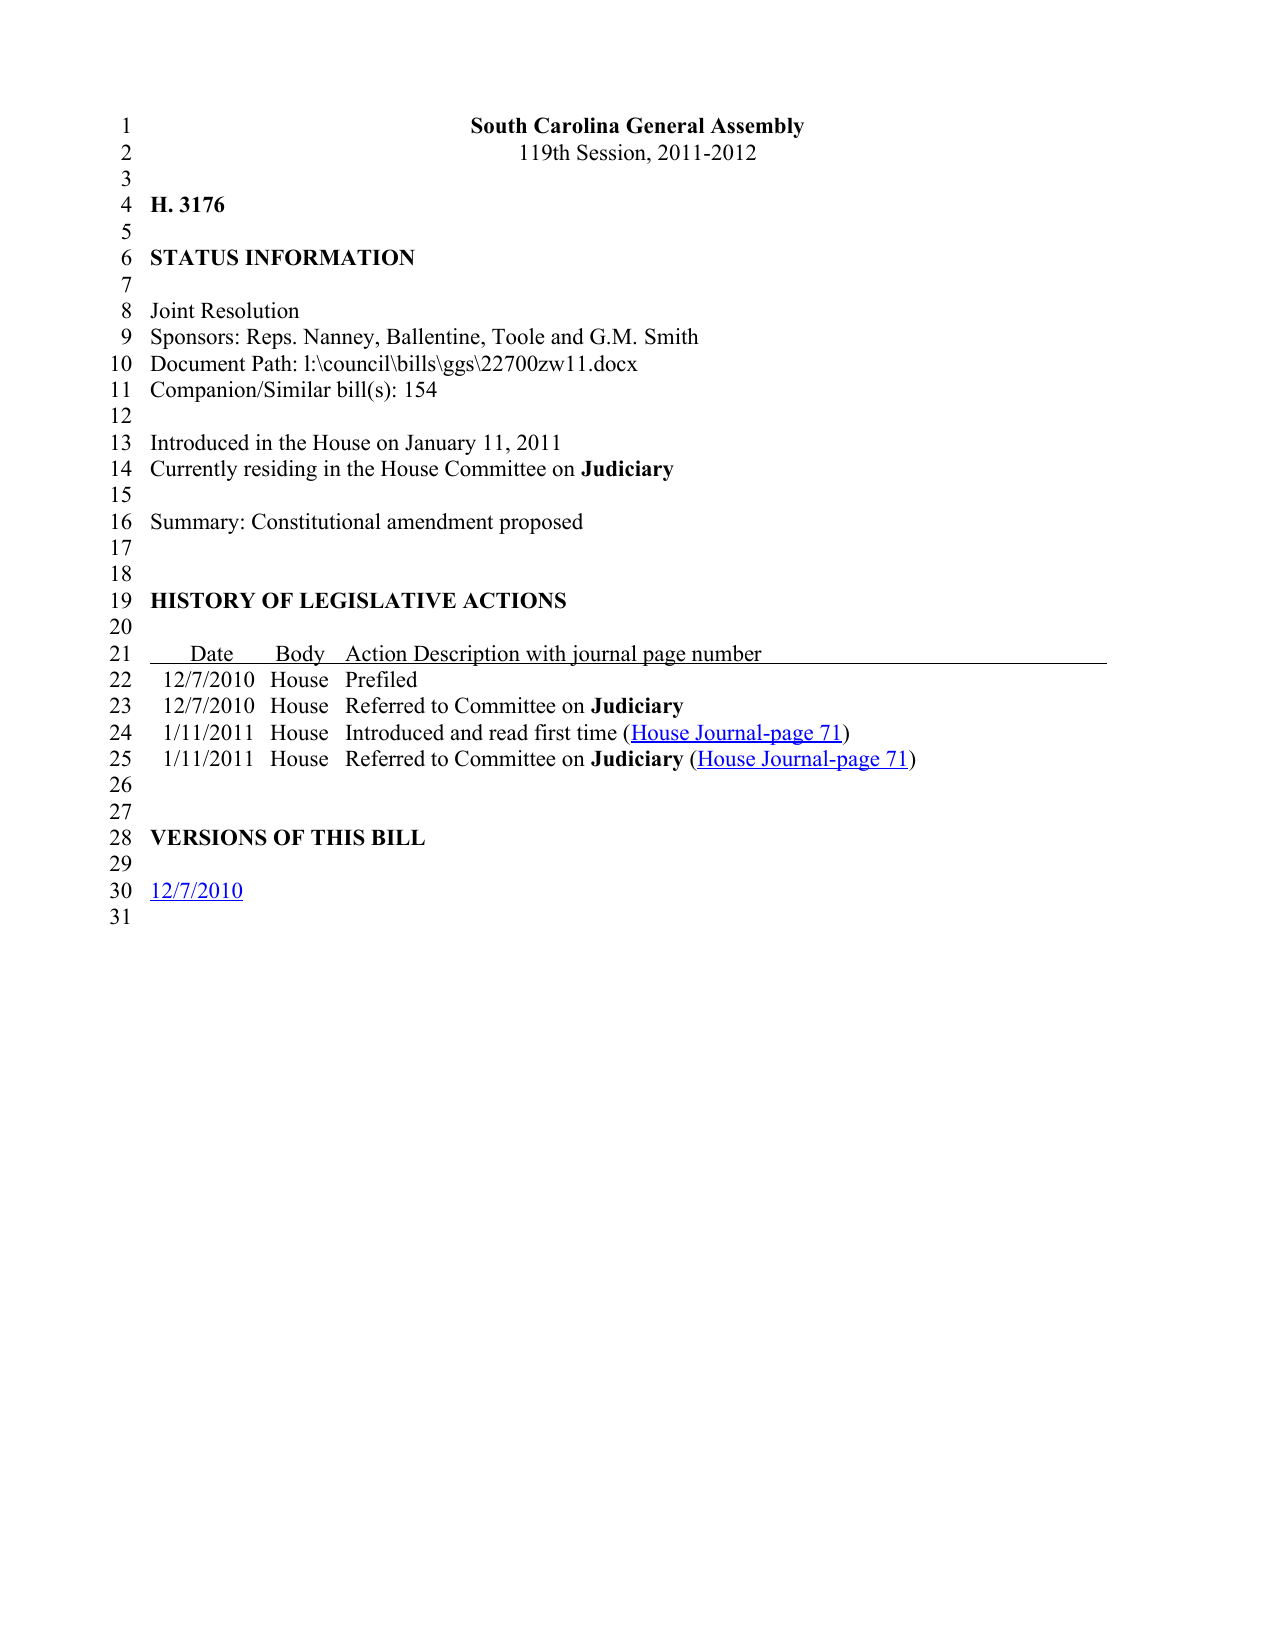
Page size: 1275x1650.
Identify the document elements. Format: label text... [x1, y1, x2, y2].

text Companion/Similar bill(s): 154 [150, 376, 1125, 402]
text 1/11/2011 House Referred to Committee on Judiciary (House Journal-page 71) [150, 745, 1125, 771]
text Date Body Action Description with journal page number [150, 639, 1125, 666]
text HISTORY OF LEGISLATIVE ACTIONS [150, 587, 1125, 613]
text 12/7/2010 House Prefiled [150, 666, 1125, 692]
text South Carolina General Assembly [150, 112, 1125, 139]
text Document Path: l:\council\bills\ggs\22700zw11.docx [150, 350, 1125, 376]
text 119th Session, 2011-2012 [150, 139, 1125, 165]
text Introduced in the House on January 11, 2011 [150, 429, 1125, 455]
text Joint Resolution [150, 297, 1125, 323]
text 12/7/2010 [150, 877, 1125, 903]
text Currently residing in the House Committee on Judiciary [150, 455, 1125, 481]
text 1/11/2011 House Introduced and read first time (House Journal-page 71) [150, 719, 1125, 745]
text Summary: Constitutional amendment proposed [150, 508, 1125, 534]
text H. 3176 [150, 192, 1125, 218]
text STATUS INFORMATION [150, 244, 1125, 271]
text VERSIONS OF THIS BILL [150, 824, 1125, 850]
text 12/7/2010 House Referred to Committee on Judiciary [150, 692, 1125, 719]
text Sponsors: Reps. Nanney, Ballentine, Toole and G.M. Smith [150, 323, 1125, 350]
